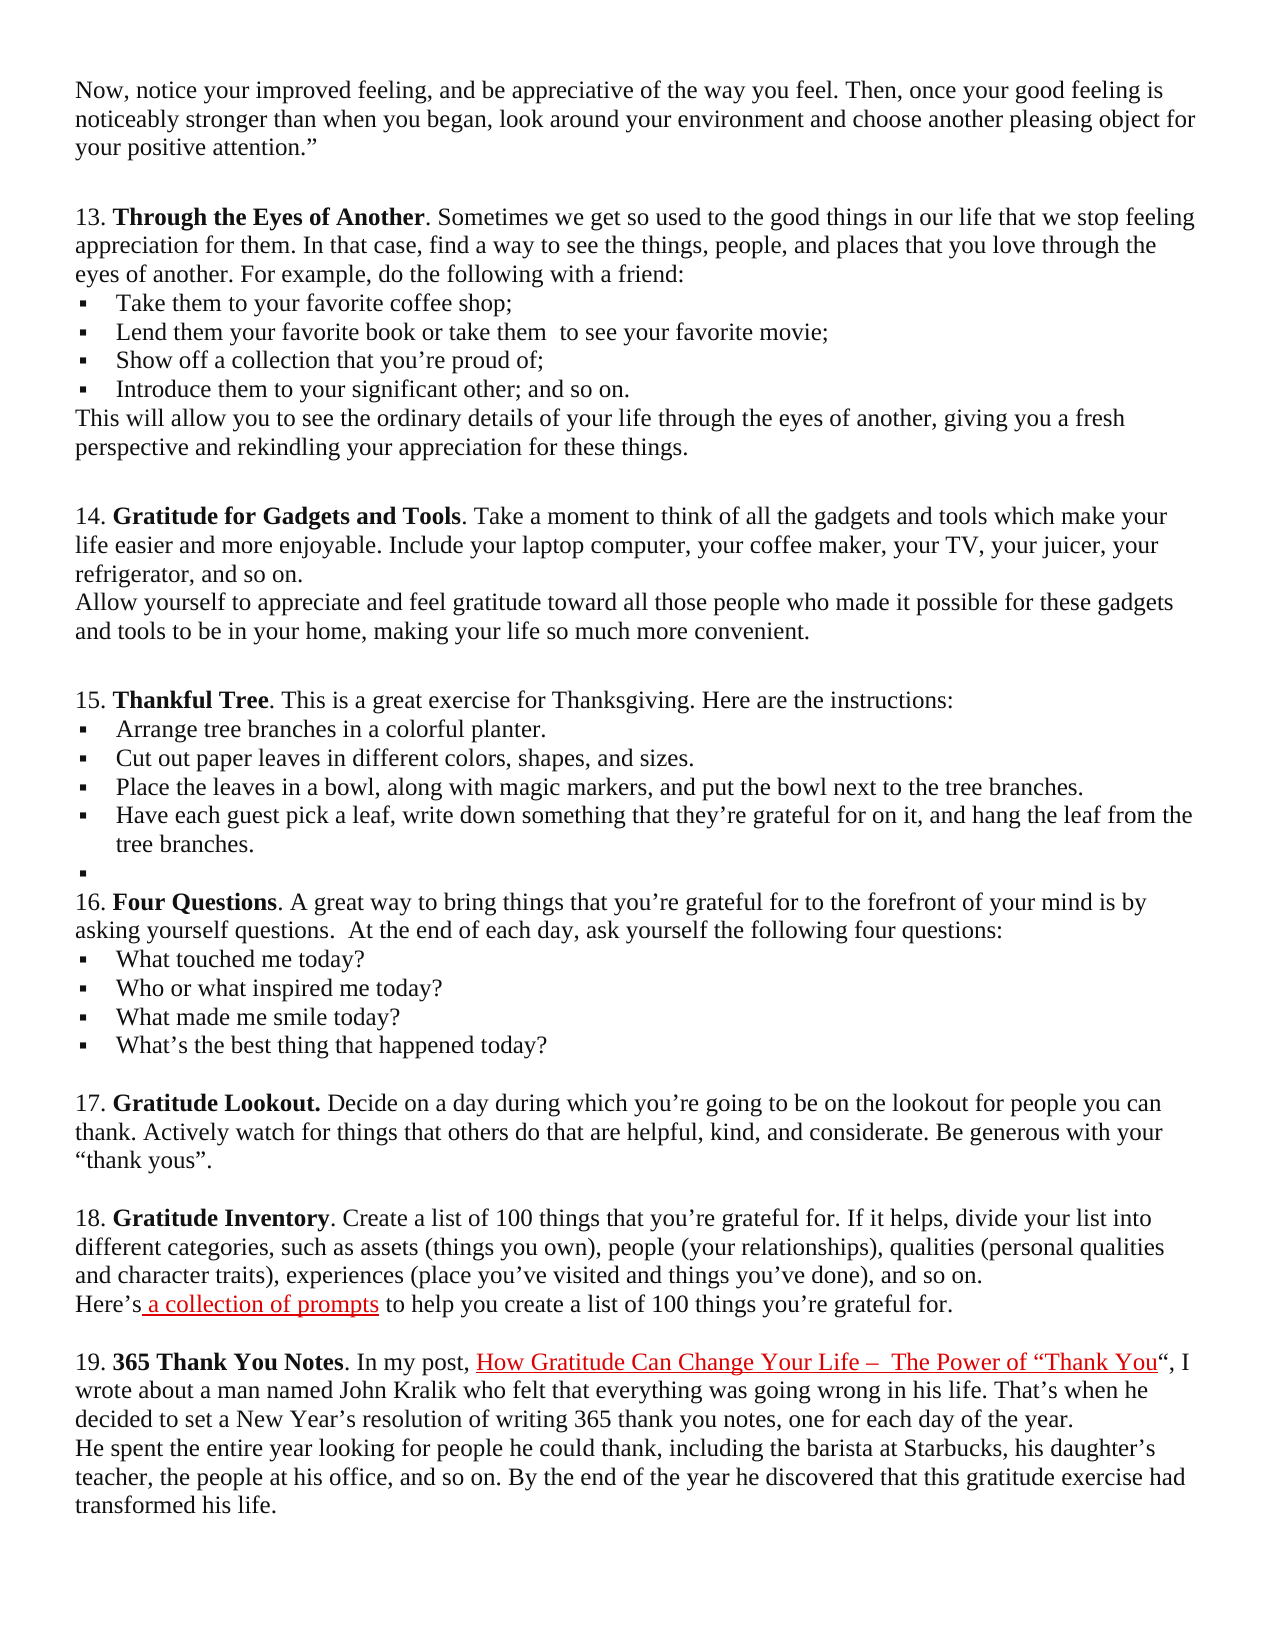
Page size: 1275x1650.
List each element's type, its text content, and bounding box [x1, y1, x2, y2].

text 17. Gratitude Lookout. Decide on a day during which you’re going to be on the lookout for people you can thank. Actively watch for things that others do that are helpful, kind, and considerate. Be generous with your “thank yous”. [75, 1088, 1200, 1174]
list What’s the best thing that happened today? [78, 1031, 1200, 1059]
text He spent the entire year looking for people he could thank, including the barista at Starbucks, his daughter’s teacher, the people at his office, and so on. By the end of the year he discovered that this gratitude exercise had transformed his life. [75, 1433, 1200, 1519]
text 14. Gratitude for Gadgets and Tools. Take a moment to think of all the gadgets and tools which make your life easier and more enjoyable. Include your laptop computer, your coffee maker, your TV, your juicer, your refrigerator, and so on. [75, 501, 1200, 587]
text 18. Gratitude Inventory. Create a list of 100 things that you’re grateful for. If it helps, divide your list into different categories, such as assets (things you own), people (your relationships), qualities (personal qualities and character traits), experiences (place you’ve visited and things you’ve done), and so on. [75, 1203, 1200, 1289]
list Arrange tree branches in a colorful planter. [78, 714, 1200, 743]
list Introduce them to your significant other; and so on. [78, 374, 1200, 403]
text 19. 365 Thank You Notes. In my post, How Gratitude Can Change Your Life – The Power of “Thank You“, I wrote about a man named John Kralik who felt that everything was going wrong in his life. That’s when he decided to set a New Year’s resolution of writing 365 thank you notes, one for each day of the year. [75, 1347, 1200, 1433]
text Now, notice your improved feeling, and be appreciative of the way you feel. Then, once your good feeling is noticeably stronger than when you began, look around your environment and choose another pleasing object for your positive attention.” [75, 75, 1200, 161]
text Here’s a collection of prompts to help you create a list of 100 things you’re grateful for. [75, 1289, 1200, 1318]
list Have each guest pick a leaf, write down something that they’re grateful for on it, and hang the leaf from the tree branches. [78, 801, 1200, 858]
list What touched me today? [78, 944, 1200, 973]
text 13. Through the Eyes of Another. Sometimes we get so used to the good things in our life that we stop feeling appreciation for them. In that case, find a way to see the things, people, and places that you love through the eyes of another. For example, do the following with a friend: [75, 202, 1200, 288]
text Allow yourself to appreciate and feel gratitude toward all those people who made it possible for these gadgets and tools to be in your home, making your life so much more convenient. [75, 587, 1200, 645]
list Show off a collection that you’re proud of; [78, 346, 1200, 374]
list What made me smile today? [78, 1002, 1200, 1031]
text 16. Four Questions. A great way to bring things that you’re grateful for to the forefront of your mind is by asking yourself questions. At the end of each day, ask yourself the following four questions: [75, 887, 1200, 944]
list Lend them your favorite book or take them to see your favorite movie; [78, 317, 1200, 346]
list Who or what inspired me today? [78, 973, 1200, 1002]
list Cut out paper leaves in different colors, shapes, and sizes. [78, 743, 1200, 772]
list Place the leaves in a bowl, along with magic markers, and put the bowl next to the tree branches. [78, 772, 1200, 801]
text This will allow you to see the ordinary details of your life through the eyes of another, giving you a fresh perspective and rekindling your appreciation for these things. [75, 403, 1200, 461]
text 15. Thankful Tree. This is a great exercise for Thanksgiving. Here are the instructions: [75, 686, 1200, 714]
list Take them to your favorite coffee shop; [78, 288, 1200, 317]
